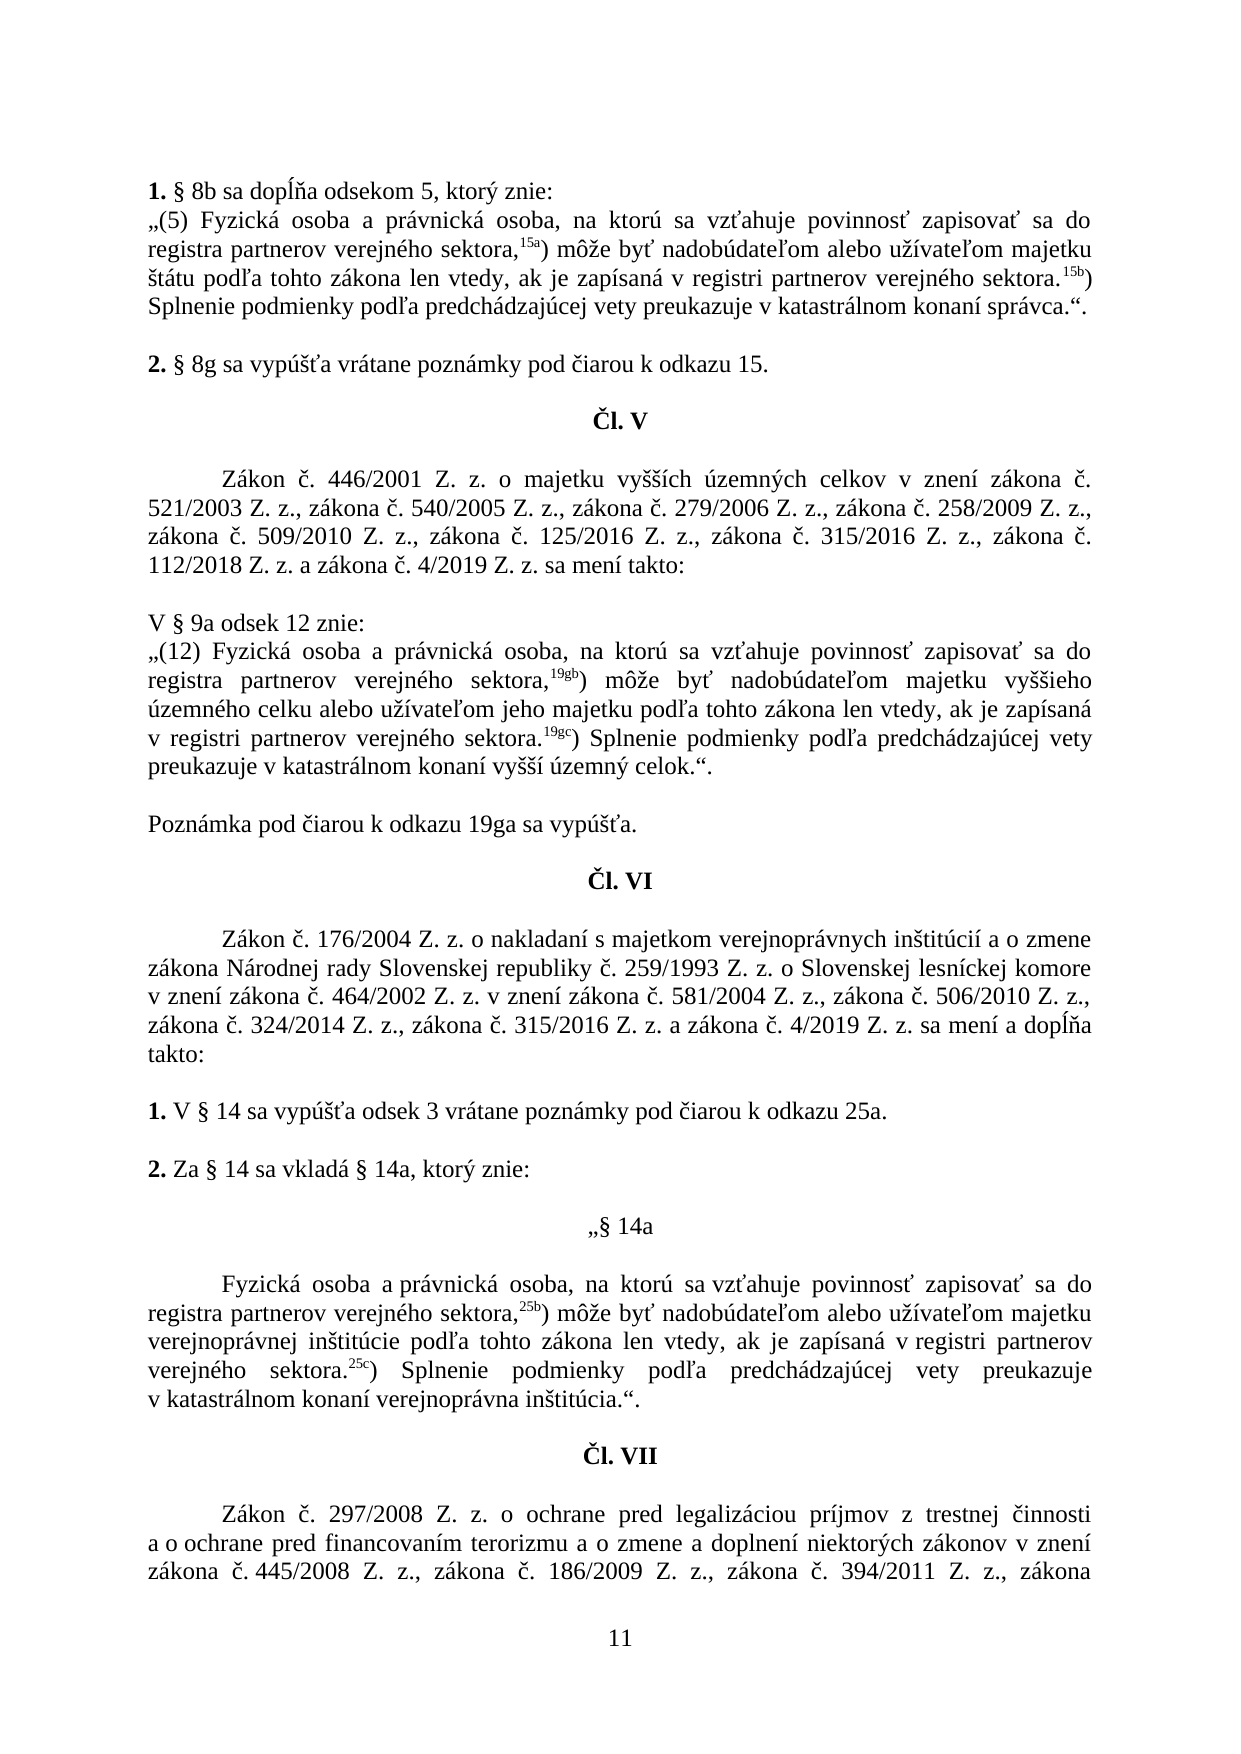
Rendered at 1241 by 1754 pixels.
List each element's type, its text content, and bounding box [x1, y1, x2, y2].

text „§ 14a [148, 1211, 1092, 1240]
text „(12) Fyzická osoba a právnická osoba, na ktorú sa vzťahuje povinnosť zapisovať sa do registra partnerov verejného sektora,19gb) môže byť nadobúdateľom majetku vyššieho územného celku alebo užívateľom jeho majetku podľa tohto zákona len vtedy, ak je zapísaná v registri partnerov verejného sektora.19gc) Splnenie podmienky podľa predchádzajúcej vety preukazuje v katastrálnom konaní vyšší územný celok.“. [148, 636, 1092, 780]
text Fyzická osoba a právnická osoba, na ktorú sa vzťahuje povinnosť zapisovať sa do registra partnerov verejného sektora,25b) môže byť nadobúdateľom alebo užívateľom majetku verejnoprávnej inštitúcie podľa tohto zákona len vtedy, ak je zapísaná v registri partnerov verejného sektora.25c) Splnenie podmienky podľa predchádzajúcej vety preukazuje v katastrálnom konaní verejnoprávna inštitúcia.“. [148, 1269, 1092, 1413]
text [148, 1499, 1092, 1585]
text Čl. VII [148, 1441, 1092, 1470]
text 2. Za § 14 sa vkladá § 14a, ktorý znie: [148, 1154, 1092, 1183]
text Čl. VI [148, 866, 1092, 895]
text 2. § 8g sa vypúšťa vrátane poznámky pod čiarou k odkazu 15. [148, 349, 1092, 378]
text Poznámka pod čiarou k odkazu 19ga sa vypúšťa. [148, 809, 1092, 838]
text V § 9a odsek 12 znie: [148, 608, 1092, 636]
text Zákon č. 446/2001 Z. z. o majetku vyšších územných celkov v znení zákona č. 521/2003 Z. z., zákona č. 540/2005 Z. z., zákona č. 279/2006 Z. z., zákona č. 258/2009 Z. z., zákona č. 509/2010 Z. z., zákona č. 125/2016 Z. z., zákona č. 315/2016 Z. z., zákona č. 112/2018 Z. z. a zákona č. 4/2019 Z. z. sa mení takto: [148, 464, 1092, 579]
text 1. § 8b sa dopĺňa odsekom 5, ktorý znie: [148, 176, 1092, 205]
text „(5) Fyzická osoba a právnická osoba, na ktorú sa vzťahuje povinnosť zapisovať sa do registra partnerov verejného sektora,15a) môže byť nadobúdateľom alebo užívateľom majetku štátu podľa tohto zákona len vtedy, ak je zapísaná v registri partnerov verejného sektora.15b) Splnenie podmienky podľa predchádzajúcej vety preukazuje v katastrálnom konaní správca.“. [148, 205, 1092, 320]
text Čl. V [148, 406, 1092, 435]
text 1. V § 14 sa vypúšťa odsek 3 vrátane poznámky pod čiarou k odkazu 25a. [148, 1096, 1092, 1125]
text Zákon č. 176/2004 Z. z. o nakladaní s majetkom verejnoprávnych inštitúcií a o zmene zákona Národnej rady Slovenskej republiky č. 259/1993 Z. z. o Slovenskej lesníckej komore v znení zákona č. 464/2002 Z. z. v znení zákona č. 581/2004 Z. z., zákona č. 506/2010 Z. z., zákona č. 324/2014 Z. z., zákona č. 315/2016 Z. z. a zákona č. 4/2019 Z. z. sa mení a dopĺňa takto: [148, 924, 1092, 1068]
